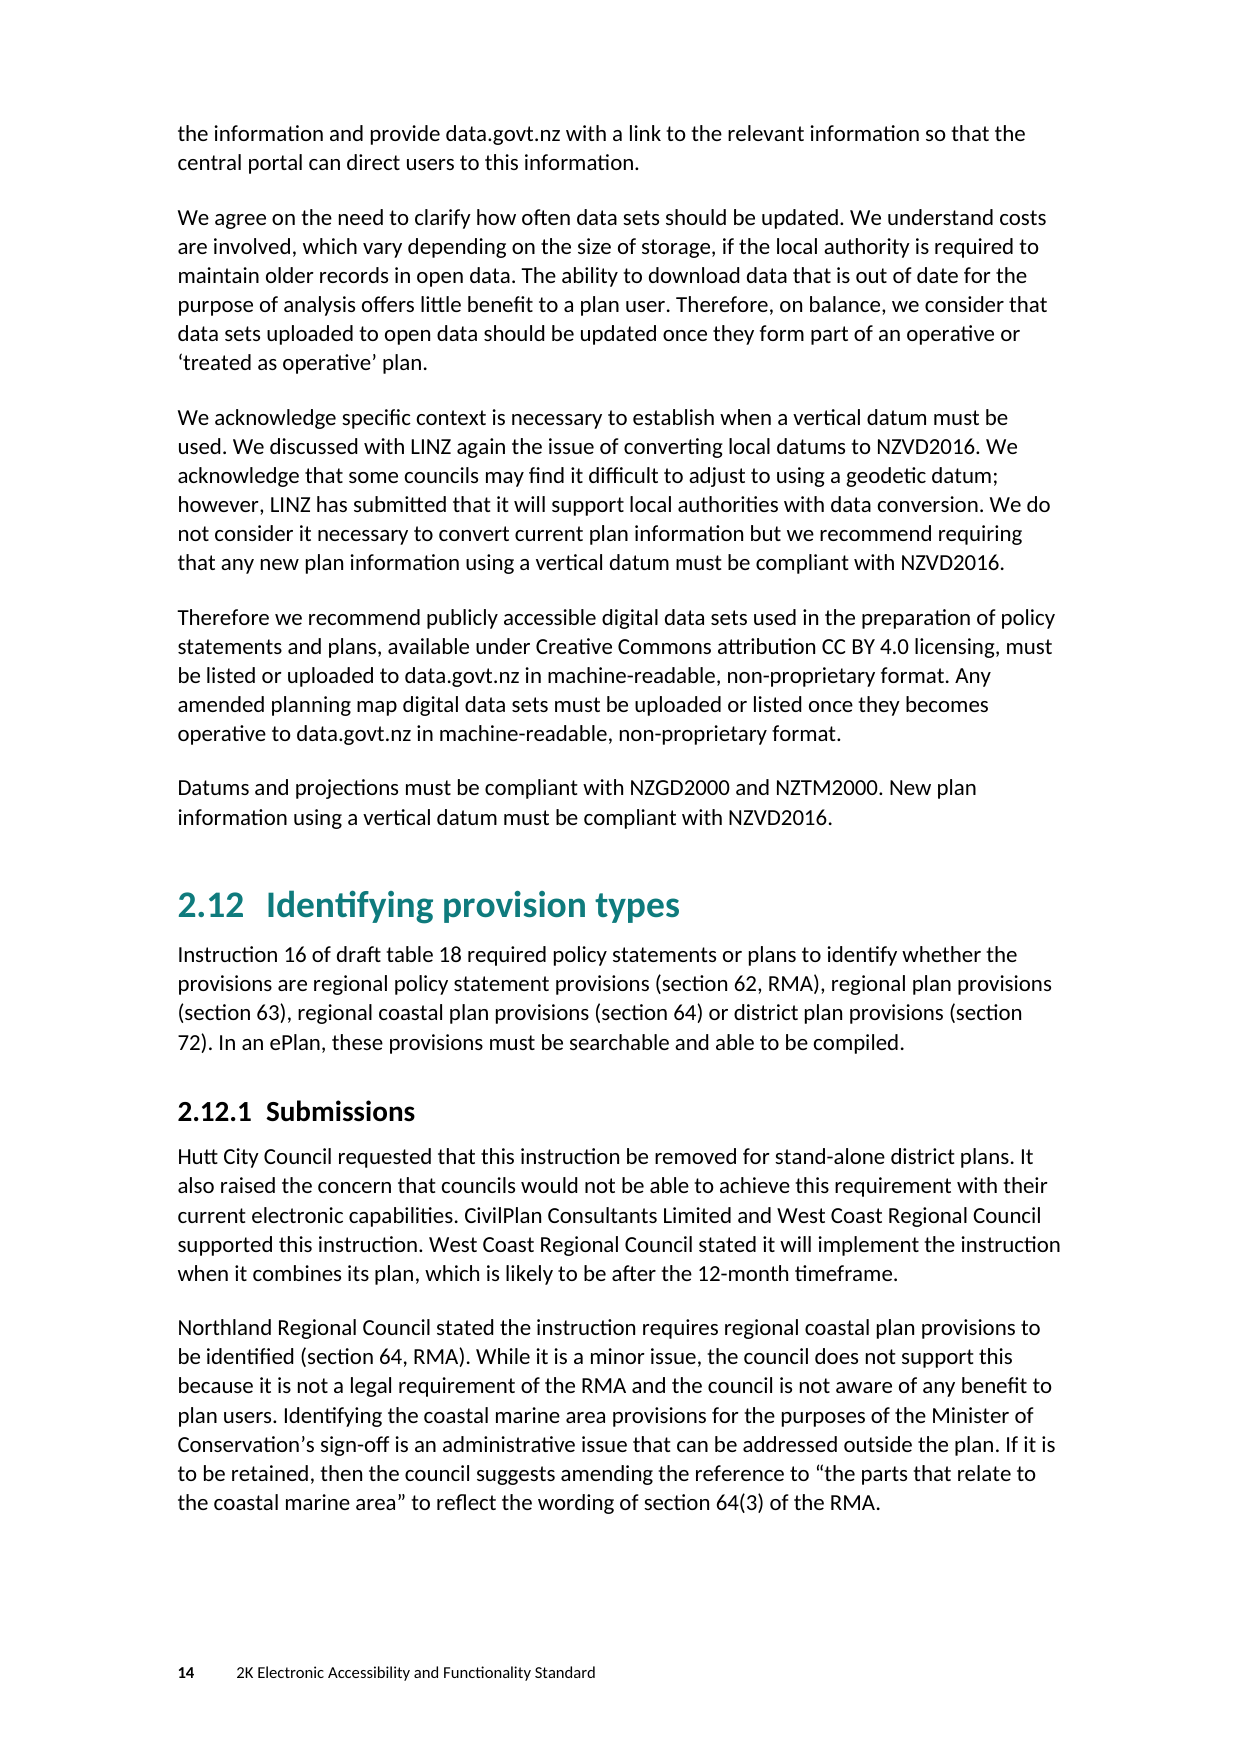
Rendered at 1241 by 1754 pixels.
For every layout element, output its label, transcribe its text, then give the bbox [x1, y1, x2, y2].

subtitle Identifying provision types [177, 881, 1063, 926]
text Therefore we recommend publicly accessible digital data sets used in the preparation of policy statements and plans, available under Creative Commons attribution CC BY 4.0 licensing, must be listed or uploaded to data.govt.nz in machine-readable, non-proprietary format. Any amended planning map digital data sets must be uploaded or listed once they becomes operative to data.govt.nz in machine-readable, non-proprietary format. [177, 601, 1063, 747]
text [177, 118, 1063, 176]
text Datums and projections must be compliant with NZGD2000 and NZTM2000. New plan information using a vertical datum must be compliant with NZVD2016. [177, 772, 1063, 831]
text Northland Regional Council stated the instruction requires regional coastal plan provisions to be identified (section 64, RMA). While it is a minor issue, the council does not support this because it is not a legal requirement of the RMA and the council is not aware of any benefit to plan users. Identifying the coastal marine area provisions for the purposes of the Minister of Conservation’s sign-off is an administrative issue that can be addressed outside the plan. If it is to be retained, then the council suggests amending the reference to “the parts that relate to the coastal marine area” to reflect the wording of section 64(3) of the RMA. [177, 1312, 1063, 1516]
text We agree on the need to clarify how often data sets should be updated. We understand costs are involved, which vary depending on the size of storage, if the local authority is required to maintain older records in open data. The ability to download data that is out of date for the purpose of analysis offers little benefit to a plan user. Therefore, on balance, we consider that data sets uploaded to open data should be updated once they form part of an operative or ‘treated as operative’ plan. [177, 201, 1063, 376]
subtitle Submissions [177, 1093, 1063, 1129]
text We acknowledge specific context is necessary to establish when a vertical datum must be used. We discussed with LINZ again the issue of converting local datums to NZVD2016. We acknowledge that some councils may find it difficult to adjust to using a geodetic datum; however, LINZ has submitted that it will support local authorities with data conversion. We do not consider it necessary to convert current plan information but we recommend requiring that any new plan information using a vertical datum must be compliant with NZVD2016. [177, 401, 1063, 576]
text Hutt City Council requested that this instruction be removed for stand-alone district plans. It also raised the concern that councils would not be able to achieve this requirement with their current electronic capabilities. CivilPlan Consultants Limited and West Coast Regional Council supported this instruction. West Coast Regional Council stated it will implement the instruction when it combines its plan, which is likely to be after the 12-month timeframe. [177, 1141, 1063, 1287]
text Instruction 16 of draft table 18 required policy statements or plans to identify whether the provisions are regional policy statement provisions (section 62, RMA), regional plan provisions (section 63), regional coastal plan provisions (section 64) or district plan provisions (section 72). In an ePlan, these provisions must be searchable and able to be compiled. [177, 939, 1063, 1056]
